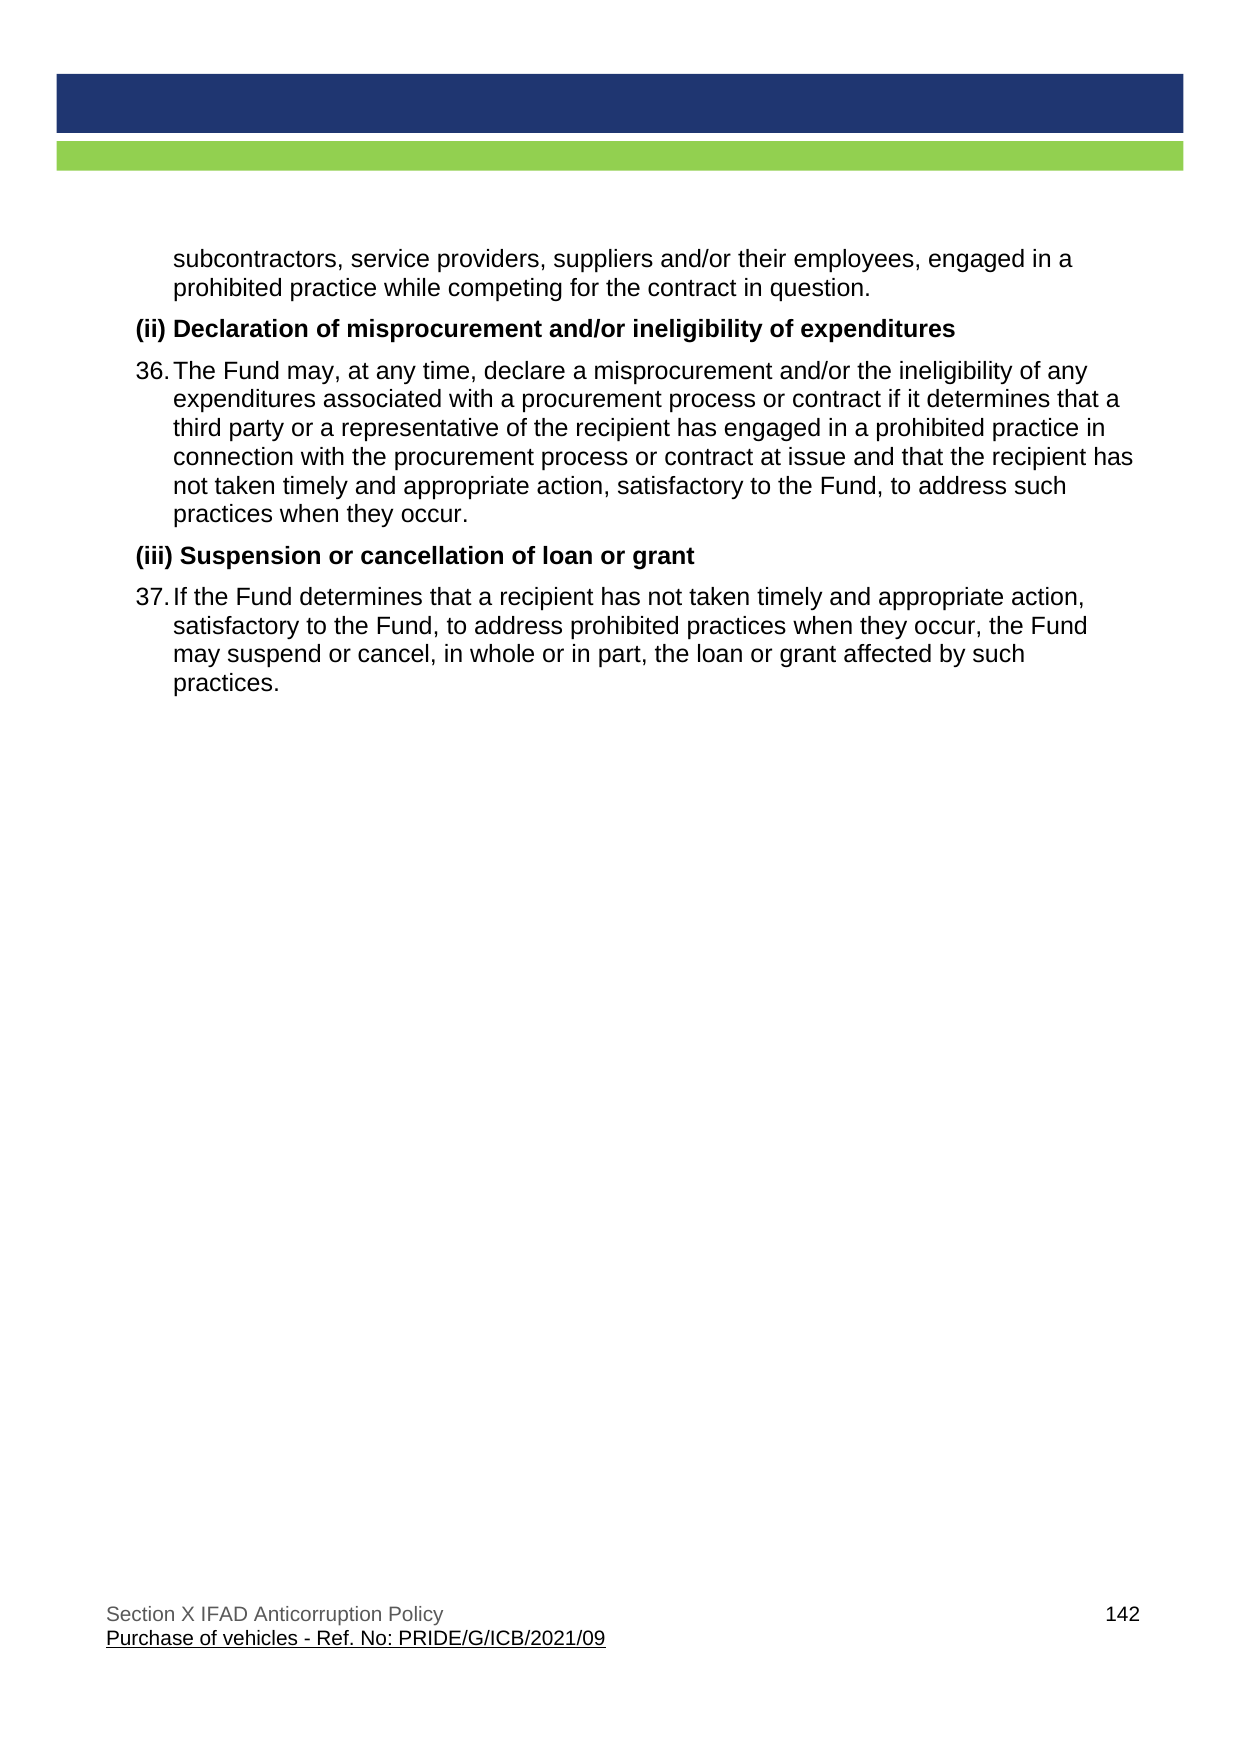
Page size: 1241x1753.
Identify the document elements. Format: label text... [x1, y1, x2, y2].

text (ii) Declaration of misprocurement and/or ineligibility of expenditures [135, 314, 1140, 343]
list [135, 244, 1140, 302]
text (iii) Suspension or cancellation of loan or grant [135, 541, 1140, 569]
list The Fund may, at any time, declare a misprocurement and/or the ineligibility of any expenditures associated with a procurement process or contract if it determines that a third party or a representative of the recipient has engaged in a prohibited practice in connection with the procurement process or contract at issue and that the recipient has not taken timely and appropriate action, satisfactory to the Fund, to address such practices when they occur. [135, 356, 1140, 528]
list If the Fund determines that a recipient has not taken timely and appropriate action, satisfactory to the Fund, to address prohibited practices when they occur, the Fund may suspend or cancel, in whole or in part, the loan or grant affected by such practices. [135, 582, 1140, 697]
